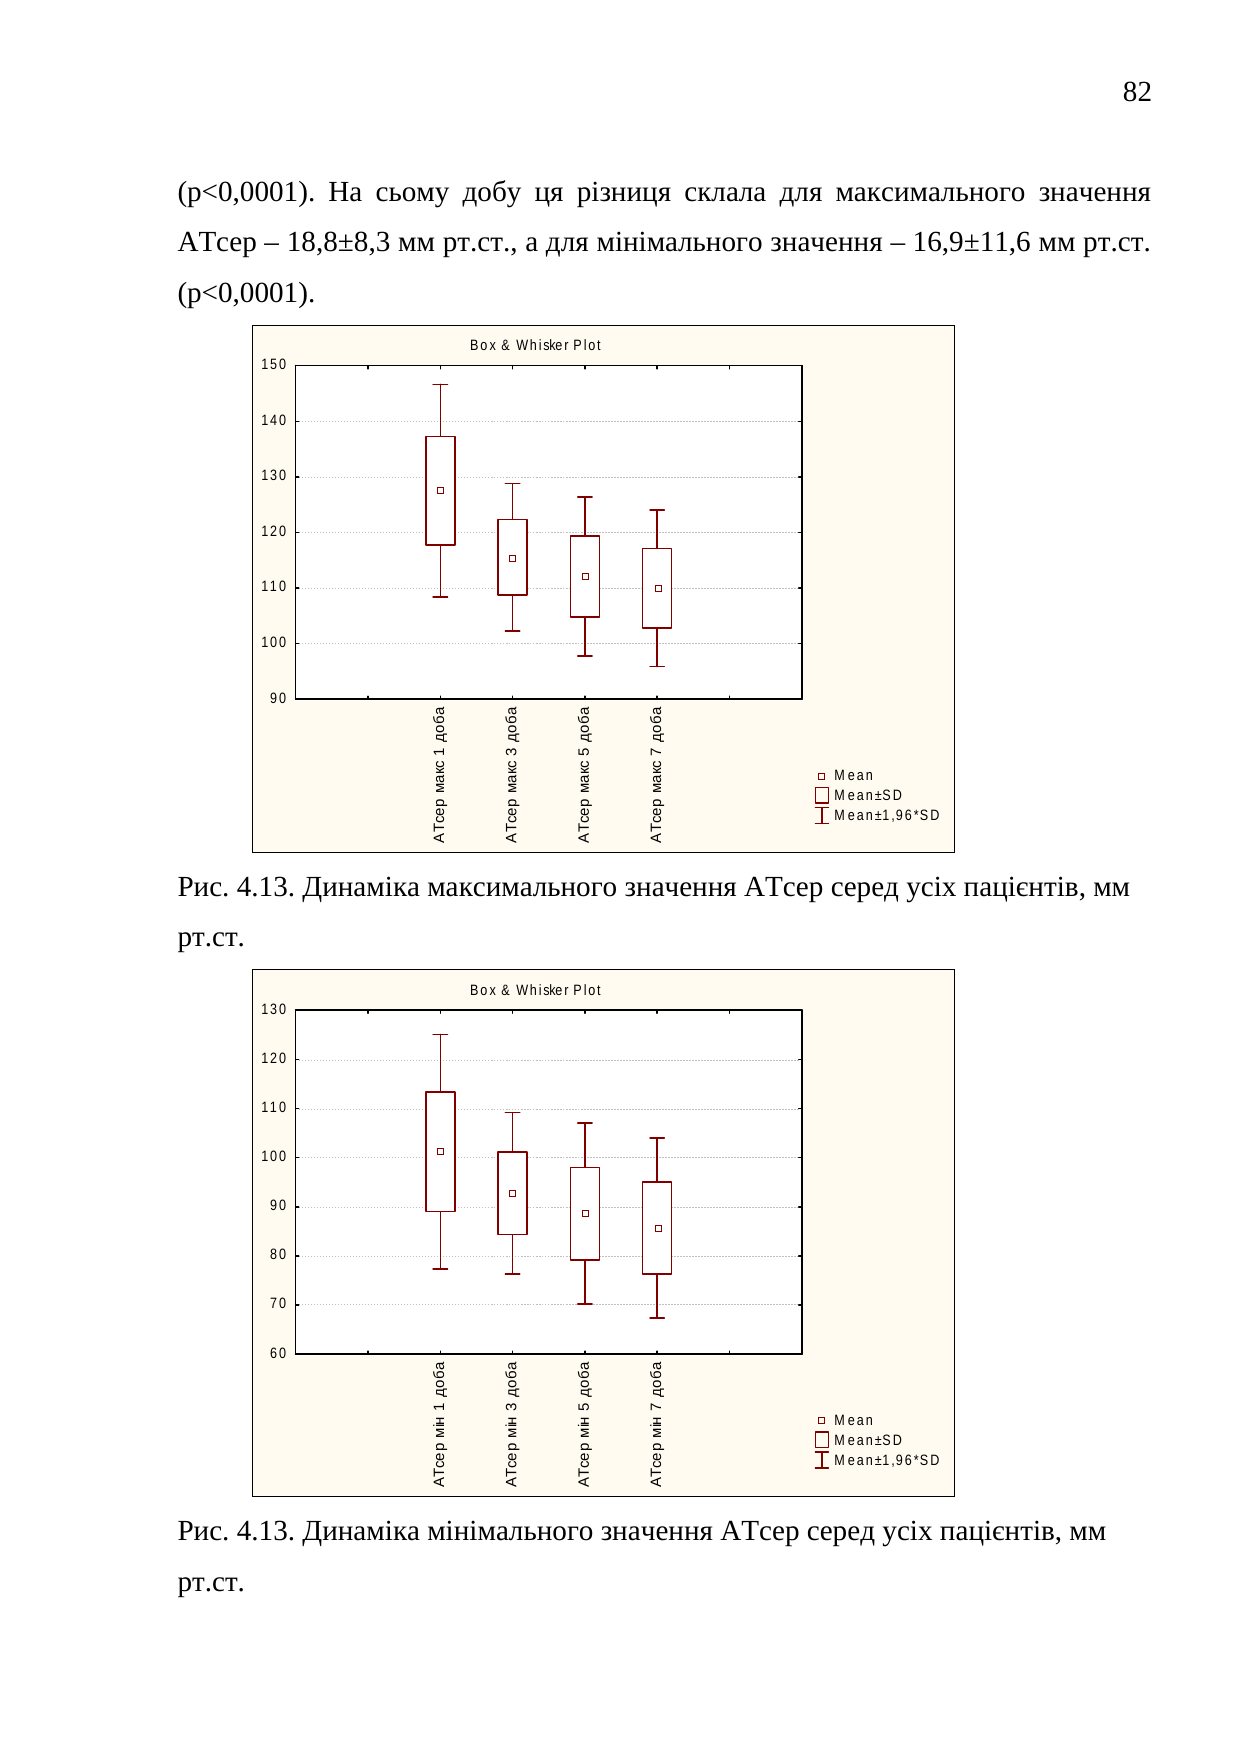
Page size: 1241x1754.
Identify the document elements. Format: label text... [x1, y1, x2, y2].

text Рис. 4.13. Динаміка мінімального значення АТсер серед усіх пацієнтів, мм рт.ст. [177, 1513, 1152, 1597]
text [177, 174, 1152, 308]
text Рис. 4.13. Динаміка максимального значення АТсер серед усіх пацієнтів, мм рт.ст. [177, 869, 1152, 953]
